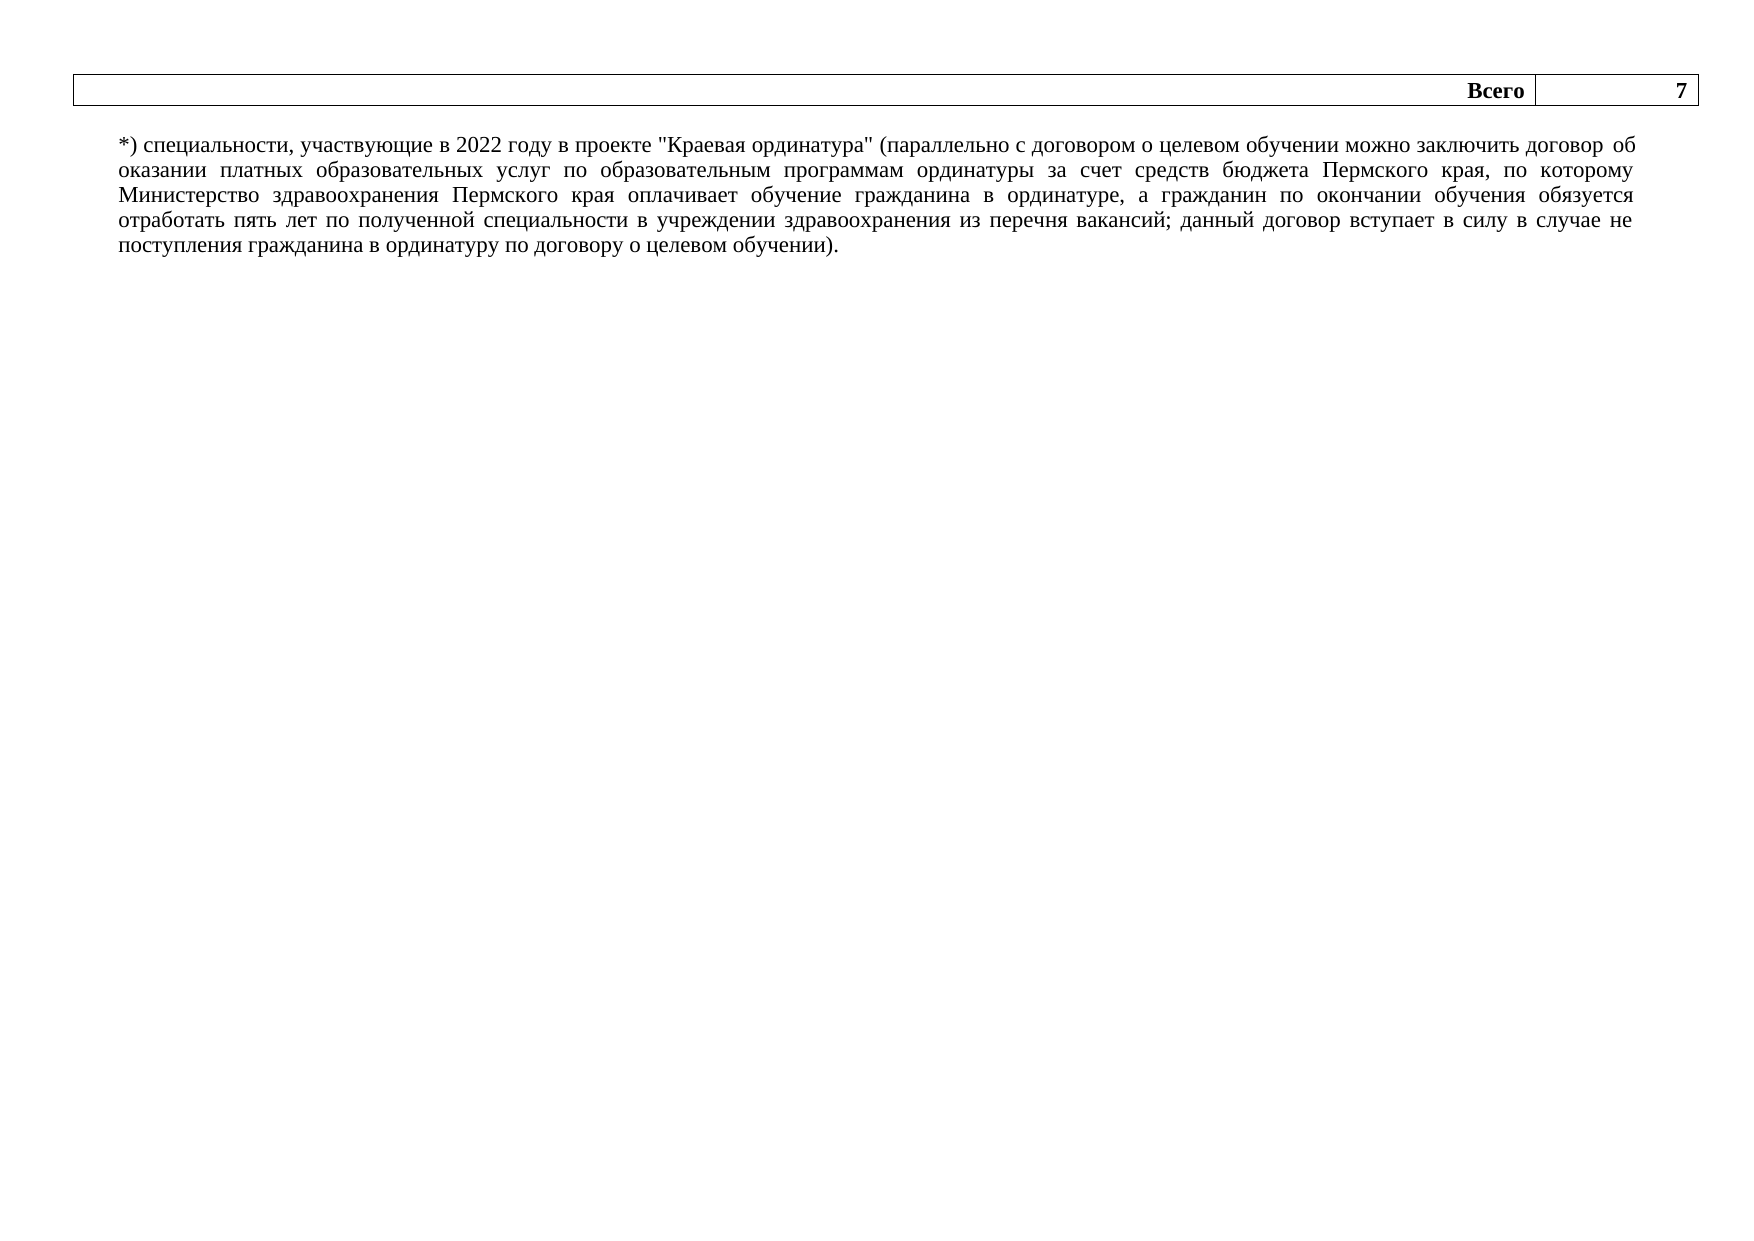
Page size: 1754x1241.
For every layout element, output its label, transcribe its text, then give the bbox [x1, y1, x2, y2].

table_cell 7 [1536, 75, 1698, 105]
text *) специальности, участвующие в 2022 году в проекте "Краевая ординатура" (параллельно с договором о целевом обучении можно заключить договор об оказании платных образовательных услуг по образовательным программам ординатуры за счет средств бюджета Пермского края, по которому Министерство здравоохранения Пермского края оплачивает обучение гражданина в ординатуре, а гражданин по окончании обучения обязуется отработать пять лет по полученной специальности в учреждении здравоохранения из перечня вакансий; данный договор вступает в силу в случае не поступления гражданина в ординатуру по договору о целевом обучении). [118, 132, 1636, 257]
table_cell Всего [74, 75, 1535, 105]
